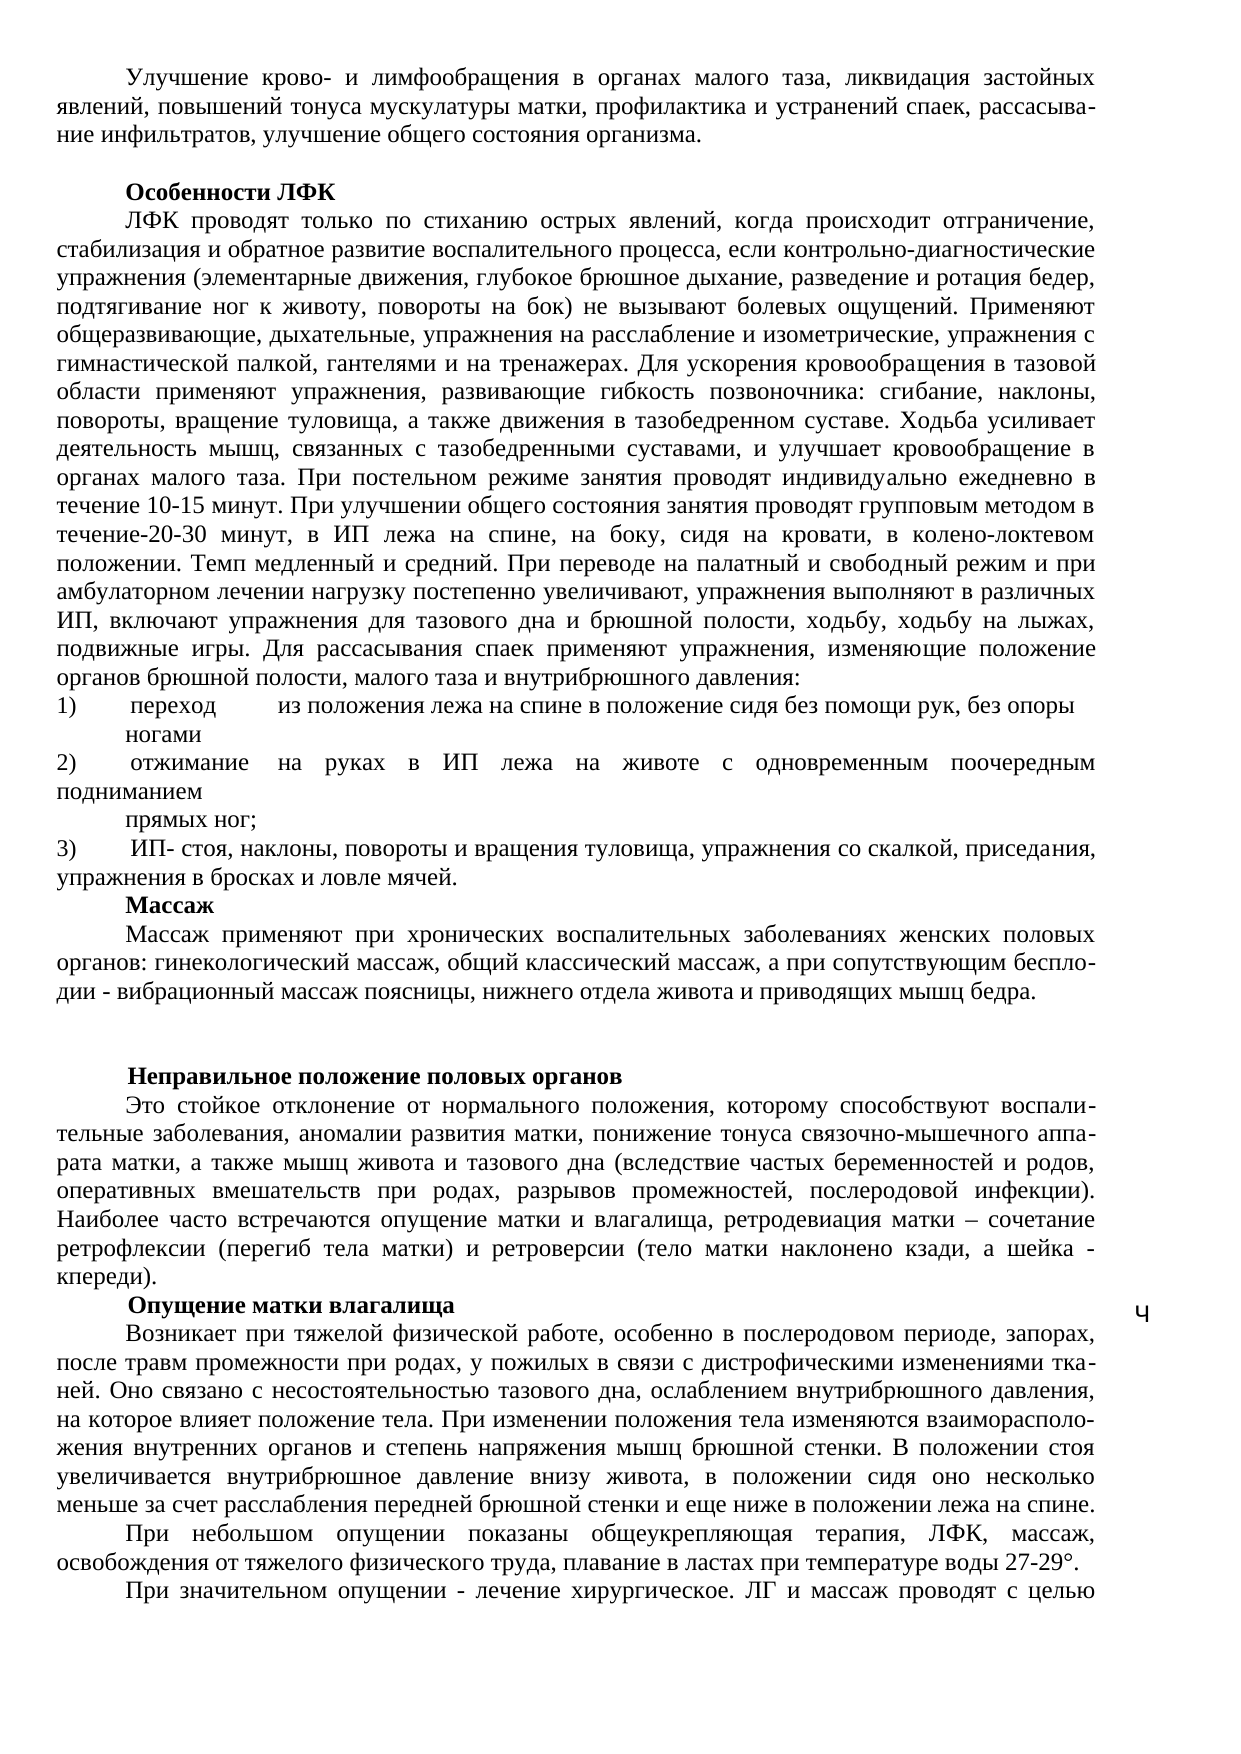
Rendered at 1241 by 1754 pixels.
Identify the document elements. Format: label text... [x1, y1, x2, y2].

list отжимание на руках в ИП лежа на животе с одновременным поочередным подниманием [56, 748, 1096, 805]
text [56, 1576, 1096, 1604]
list переход из положения лежа на спине в положение сидя без помощи рук, без опоры [56, 691, 1096, 719]
text Опущение матки влагалища [58, 1290, 1096, 1319]
text Особенности ЛФК [56, 177, 1096, 206]
text Неправильное положение половых органов [58, 1062, 1096, 1090]
text Массаж [56, 891, 1096, 919]
text прямых ног; [56, 805, 1096, 833]
text При небольшом опущении показаны общеукрепляющая терапия, ЛФК, массаж, освобождения от тяжелого физического труда, плавание в ластах при температуре воды 27-29°. [56, 1518, 1096, 1576]
text ЛФК проводят только по стиханию острых явлений, когда происходит отграничение, стабилизация и обратное развитие воспалительного процесса, если контрольно-диагностические упражнения (элементарные движения, глубокое брюшное дыхание, разведение и ротация бедер, подтягивание ног к животу, повороты на бок) не вызывают болевых ощущений. Применяют общеразвивающие, дыхательные, упражнения на расслабление и изометрические, упражнения с гимнастической палкой, гантелями и на тренажерах. Для ускорения кровообращения в тазовой области применяют упражнения, развивающие гибкость позвоночника: сгибание, наклоны, повороты, вращение туловища, а также движения в тазобедренном суставе. Ходьба усиливает деятельность мышц, связанных с тазобедренными суставами, и улучшает кровообращение в органах малого таза. При постельном режиме занятия проводят индивидуально ежедневно в течение 10-15 минут. При улучшении общего состояния занятия проводят групповым методом в течение-20-30 минут, в ИП лежа на спине, на боку, сидя на кровати, в колено-локтевом положении. Темп медленный и средний. При переводе на палатный и свободный режим и при амбулаторном лечении нагрузку постепенно увеличивают, упражнения выполняют в различных ИП, включают упражнения для тазового дна и брюшной полости, ходьбу, ходьбу на лыжах, подвижные игры. Для рассасывания спаек применяют упражнения, изменяющие положение органов брюшной полости, малого таза и внутрибрюшного давления: [56, 206, 1096, 691]
text ногами [56, 719, 1096, 748]
text Массаж применяют при хронических воспалительных заболеваниях женских половых органов: гинекологический массаж, общий классический массаж, а при сопутствующим бесплодии - вибрационный массаж поясницы, нижнего отдела живота и приводящих мышц бедра. [56, 919, 1096, 1005]
text Улучшение крово- и лимфообращения в органах малого таза, ликвидация застойных явлений, повышений тонуса мускулатуры матки, профилактика и устранений спаек, рассасывание инфильтратов, улучшение общего состояния организма. [56, 63, 1096, 148]
text Это стойкое отклонение от нормального положения, которому способствуют воспалительные заболевания, аномалии развития матки, понижение тонуса связочно-мышечного аппарата матки, а также мышц живота и тазового дна (вследствие частых беременностей и родов, оперативных вмешательств при родах, разрывов промежностей, послеродовой инфекции). Наиболее часто встречаются опущение матки и влагалища, ретродевиация матки – сочетание ретрофлексии (перегиб тела матки) и ретроверсии (тело матки наклонено кзади, а шейка - кпереди). [56, 1090, 1096, 1290]
list ИП- стоя, наклоны, повороты и вращения туловища, упражнения со скалкой, приседания, упражнения в бросках и ловле мячей. [56, 833, 1096, 891]
text Возникает при тяжелой физической работе, особенно в послеродовом периоде, запорах, после травм промежности при родах, у пожилых в связи с дистрофическими изменениями тканей. Оно связано с несостоятельностью тазового дна, ослаблением внутрибрюшного давления, на которое влияет положение тела. При изменении положения тела изменяются взаиморасполо- жения внутренних органов и степень напряжения мышц брюшной стенки. В положении стоя увеличивается внутрибрюшное давление внизу живота, в положении сидя оно несколько меньше за счет расслабления передней брюшной стенки и еще ниже в положении лежа на спине. [56, 1319, 1096, 1518]
